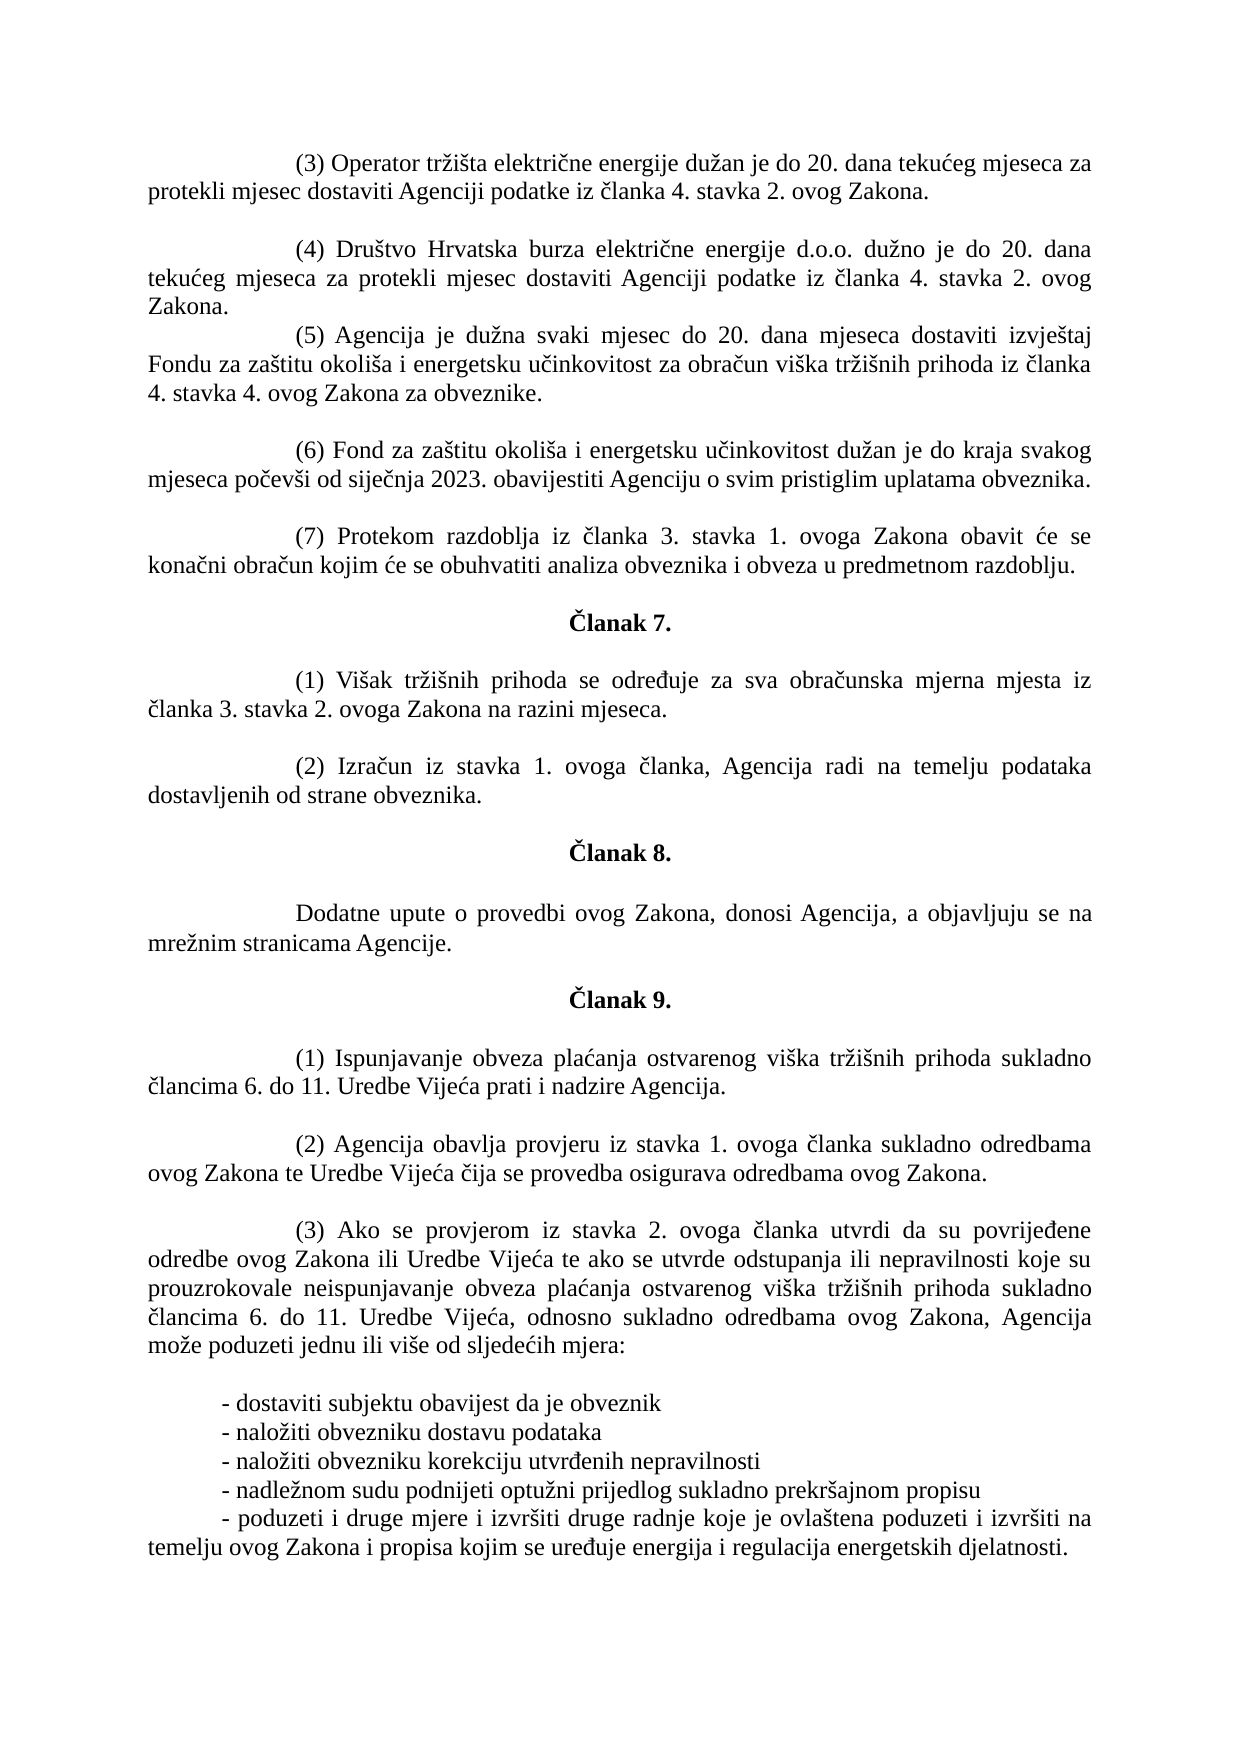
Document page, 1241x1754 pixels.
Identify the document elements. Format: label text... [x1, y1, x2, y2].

text Članak 8. [148, 838, 1093, 866]
text (3) Operator tržišta električne energije dužan je do 20. dana tekućeg mjeseca za protekli mjesec dostaviti Agenciji podatke iz članka 4. stavka 2. ovog Zakona. [148, 148, 1093, 205]
text Članak 7. [148, 608, 1093, 636]
text (5) Agencija je dužna svaki mjesec do 20. dana mjeseca dostaviti izvještaj Fondu za zaštitu okoliša i energetsku učinkovitost za obračun viška tržišnih prihoda iz članka 4. stavka 4. ovog Zakona za obveznike. [148, 320, 1093, 406]
text (6) Fond za zaštitu okoliša i energetsku učinkovitost dužan je do kraja svakog mjeseca počevši od siječnja 2023. obavijestiti Agenciju o svim pristiglim uplatama obveznika. [148, 435, 1093, 493]
text - naložiti obvezniku korekciju utvrđenih nepravilnosti [148, 1446, 1093, 1475]
text - nadležnom sudu podnijeti optužni prijedlog sukladno prekršajnom propisu [148, 1475, 1093, 1503]
text (1) Višak tržišnih prihoda se određuje za sva obračunska mjerna mjesta iz članka 3. stavka 2. ovoga Zakona na razini mjeseca. [148, 665, 1093, 723]
text - poduzeti i druge mjere i izvršiti druge radnje koje je ovlaštena poduzeti i izvršiti na temelju ovog Zakona i propisa kojim se uređuje energija i regulacija energetskih djelatnosti. [148, 1503, 1093, 1561]
text Dodatne upute o provedbi ovog Zakona, donosi Agencija, a objavljuju se na mrežnim stranicama Agencije. [148, 896, 1093, 956]
text Članak 9. [148, 985, 1093, 1014]
text (1) Ispunjavanje obveza plaćanja ostvarenog viška tržišnih prihoda sukladno člancima 6. do 11. Uredbe Vijeća prati i nadzire Agencija. [148, 1043, 1093, 1100]
text - naložiti obvezniku dostavu podataka [148, 1417, 1093, 1446]
text (2) Izračun iz stavka 1. ovoga članka, Agencija radi na temelju podataka dostavljenih od strane obveznika. [148, 751, 1093, 809]
text (3) Ako se provjerom iz stavka 2. ovoga članka utvrdi da su povrijeđene odredbe ovog Zakona ili Uredbe Vijeća te ako se utvrde odstupanja ili nepravilnosti koje su prouzrokovale neispunjavanje obveza plaćanja ostvarenog viška tržišnih prihoda sukladno člancima 6. do 11. Uredbe Vijeća, odnosno sukladno odredbama ovog Zakona, Agencija može poduzeti jednu ili više od sljedećih mjera: [148, 1216, 1093, 1359]
text (4) Društvo Hrvatska burza električne energije d.o.o. dužno je do 20. dana tekućeg mjeseca za protekli mjesec dostaviti Agenciji podatke iz članka 4. stavka 2. ovog Zakona. [148, 234, 1093, 320]
text (7) Protekom razdoblja iz članka 3. stavka 1. ovoga Zakona obavit će se konačni obračun kojim će se obuhvatiti analiza obveznika i obveza u predmetnom razdoblju. [148, 521, 1093, 579]
text - dostaviti subjektu obavijest da je obveznik [148, 1388, 1093, 1417]
text (2) Agencija obavlja provjeru iz stavka 1. ovoga članka sukladno odredbama ovog Zakona te Uredbe Vijeća čija se provedba osigurava odredbama ovog Zakona. [148, 1129, 1093, 1186]
